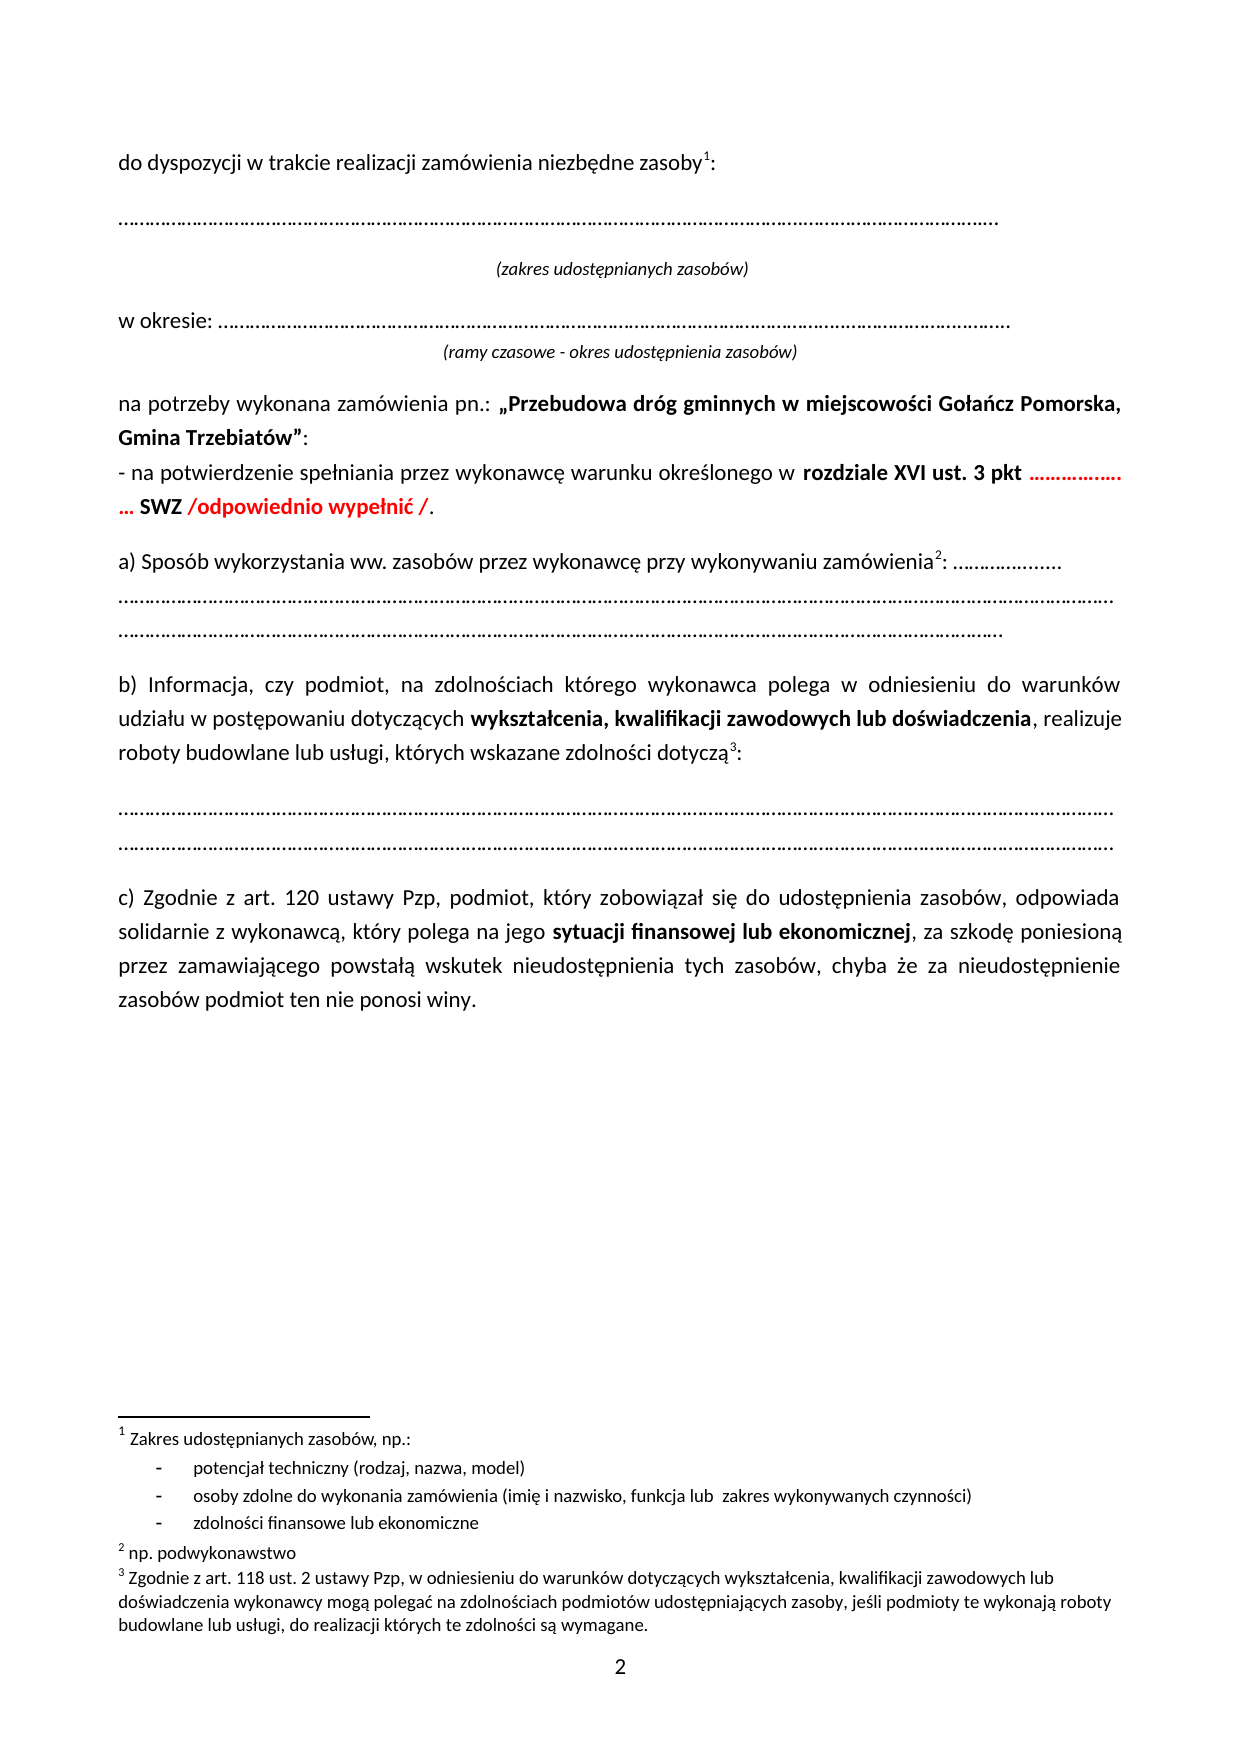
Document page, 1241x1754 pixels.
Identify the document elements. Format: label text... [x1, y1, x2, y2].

text - na potwierdzenie spełniania przez wykonawcę warunku określonego w rozdziale XVI ust. 3 pkt ………….….… SWZ /odpowiednio wypełnić /. [118, 458, 1122, 520]
text c) Zgodnie z art. 120 ustawy Pzp, podmiot, który zobowiązał się do udostępnienia zasobów, odpowiada solidarnie z wykonawcą, który polega na jego sytuacji finansowej lub ekonomicznej, za szkodę poniesioną przez zamawiającego powstałą wskutek nieudostępnienia tych zasobów, chyba że za nieudostępnienie zasobów podmiot ten nie ponosi winy. [118, 883, 1122, 1013]
text na potrzeby wykonana zamówienia pn.: „Przebudowa dróg gminnych w miejscowości Gołańcz Pomorska, Gmina Trzebiatów”: [118, 389, 1122, 451]
text (zakres udostępnianych zasobów) [118, 258, 1122, 281]
text w okresie: ………………………………………………………………………………………………………..…………………..…….. [118, 306, 1122, 334]
text (ramy czasowe - okres udostępnienia zasobów) [118, 341, 1122, 363]
text do dyspozycji w trakcie realizacji zamówienia niezbędne zasoby: [118, 148, 1122, 176]
text ………………………………………………………………………………………………………………….…………………………….… [118, 203, 1122, 231]
text b) Informacja, czy podmiot, na zdolnościach którego wykonawca polega w odniesieniu do warunków udziału w postępowaniu dotyczących wykształcenia, kwalifikacji zawodowych lub doświadczenia, realizuje roboty budowlane lub usługi, których wskazane zdolności dotyczą: [118, 670, 1122, 766]
text ……………………………………………………………………………………………………………………………………………………………………………………………………………………………………………………………………………………………………………………………………………… [118, 793, 1122, 856]
text a) Sposób wykorzystania ww. zasobów przez wykonawcę przy wykonywaniu zamówienia: …………........…………………………………………………………………………………………………………………………………………………………………………………………………………………………………………………………………………………………………………………………… [118, 547, 1122, 643]
